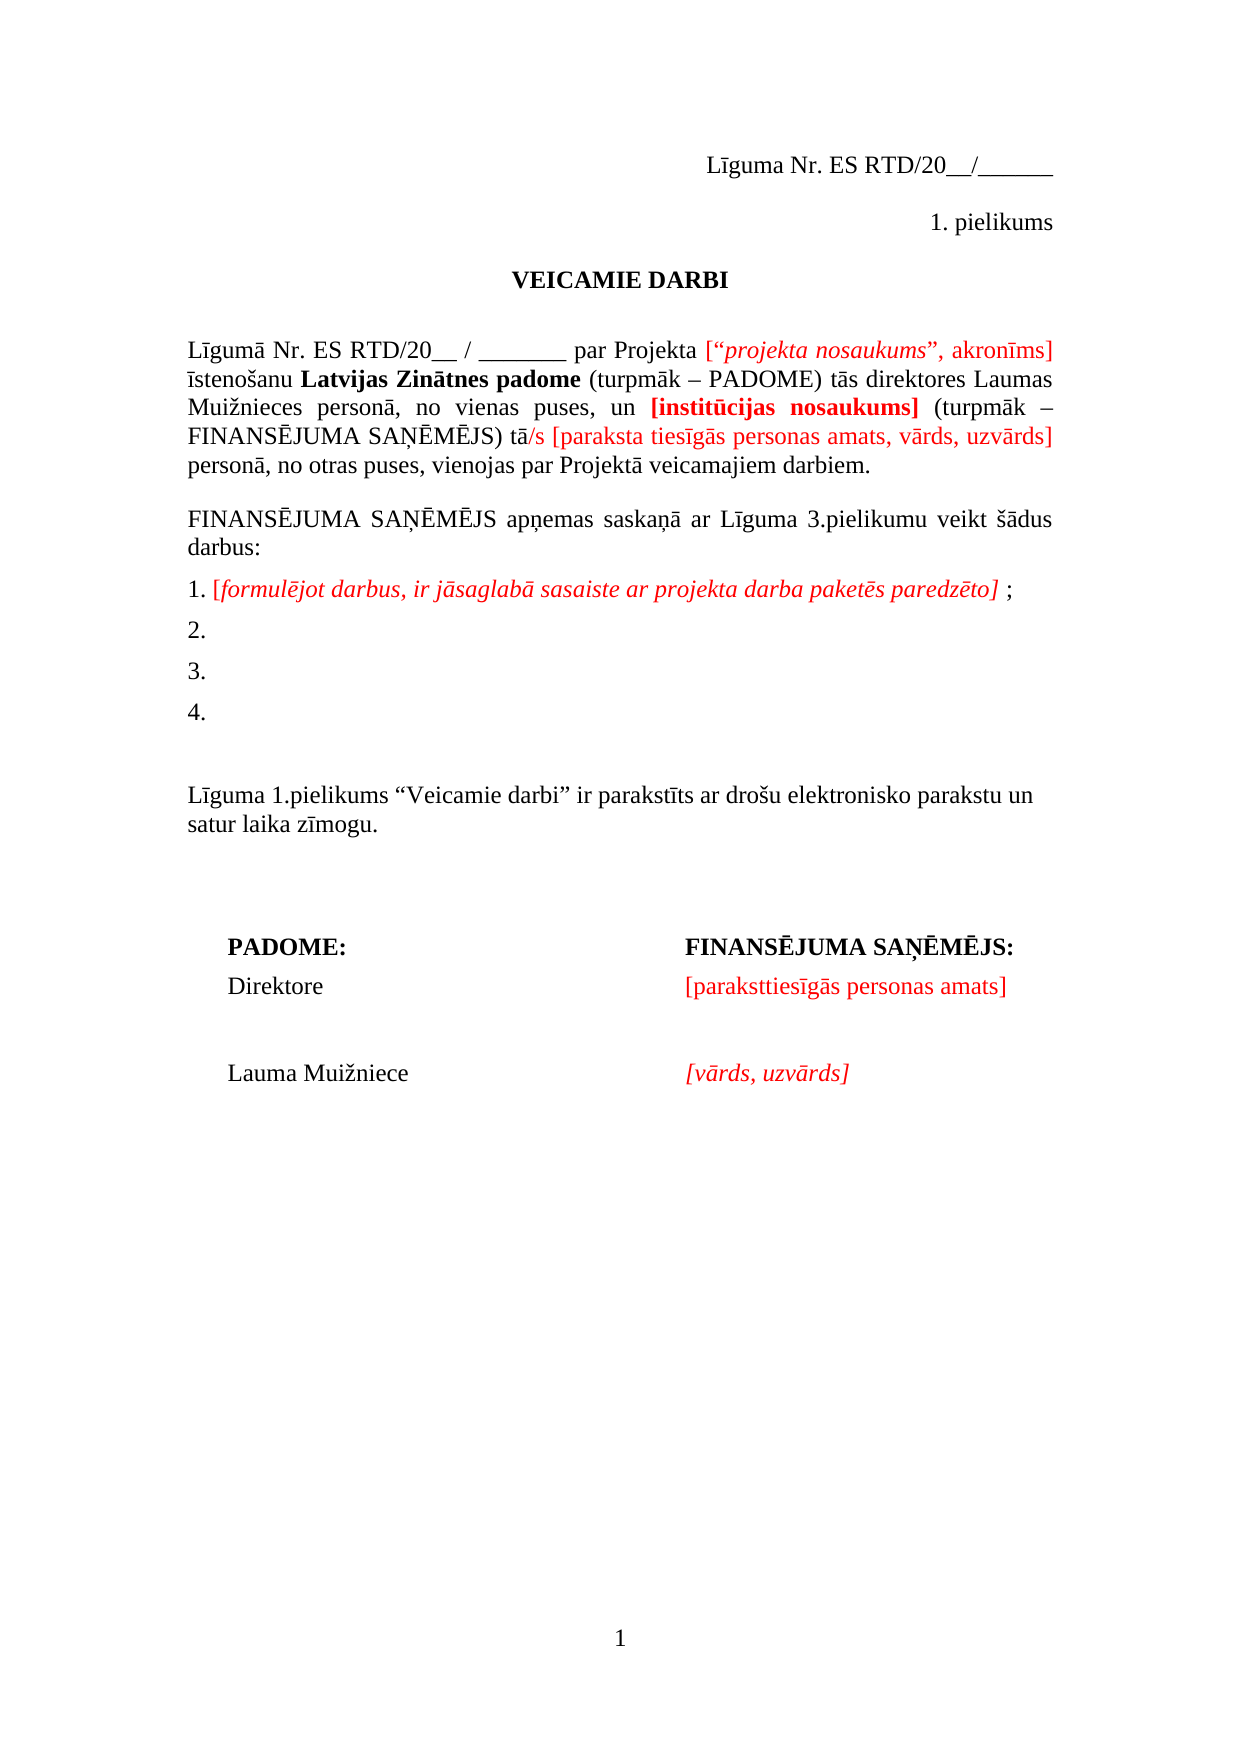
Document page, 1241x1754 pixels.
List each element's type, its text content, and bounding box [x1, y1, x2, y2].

table_header FINANSĒJUMA SAŅĒMĒJS: [674, 933, 1161, 971]
text Līguma Nr. ES RTD/20__/______ [187, 150, 1053, 179]
table_header PADOME: [216, 933, 673, 971]
table_cell [paraksttiesīgās personas amats] [vārds, uzvārds] [674, 971, 1161, 1086]
text 4. [187, 697, 1053, 726]
table_cell Direktore Lauma Muižniece [216, 971, 673, 1086]
text 2. [187, 615, 1053, 644]
text 1. pielikums [187, 207, 1053, 236]
subtitle VEICAMIE DARBI [187, 265, 1053, 294]
text Līguma 1.pielikums “Veicamie darbi” ir parakstīts ar drošu elektronisko parakstu un satur laika zīmogu. [187, 780, 1053, 837]
text FINANSĒJUMA SAŅĒMĒJS apņemas saskaņā ar Līguma 3.pielikumu veikt šādus darbus: [187, 504, 1053, 561]
text 3. [187, 656, 1053, 685]
text Līgumā Nr. ES RTD/20__ / _______ par Projekta [“projekta nosaukums”, akronīms] īstenošanu Latvijas Zinātnes padome (turpmāk – PADOME) tās direktores Laumas Muižnieces personā, no vienas puses, un [institūcijas nosaukums] (turpmāk – FINANSĒJUMA SAŅĒMĒJS) tā/s [paraksta tiesīgās personas amats, vārds, uzvārds] personā, no otras puses, vienojas par Projektā veicamajiem darbiem. [187, 335, 1053, 479]
text 1. [formulējot darbus, ir jāsaglabā sasaiste ar projekta darba paketēs paredzēto] ; [187, 574, 1053, 602]
